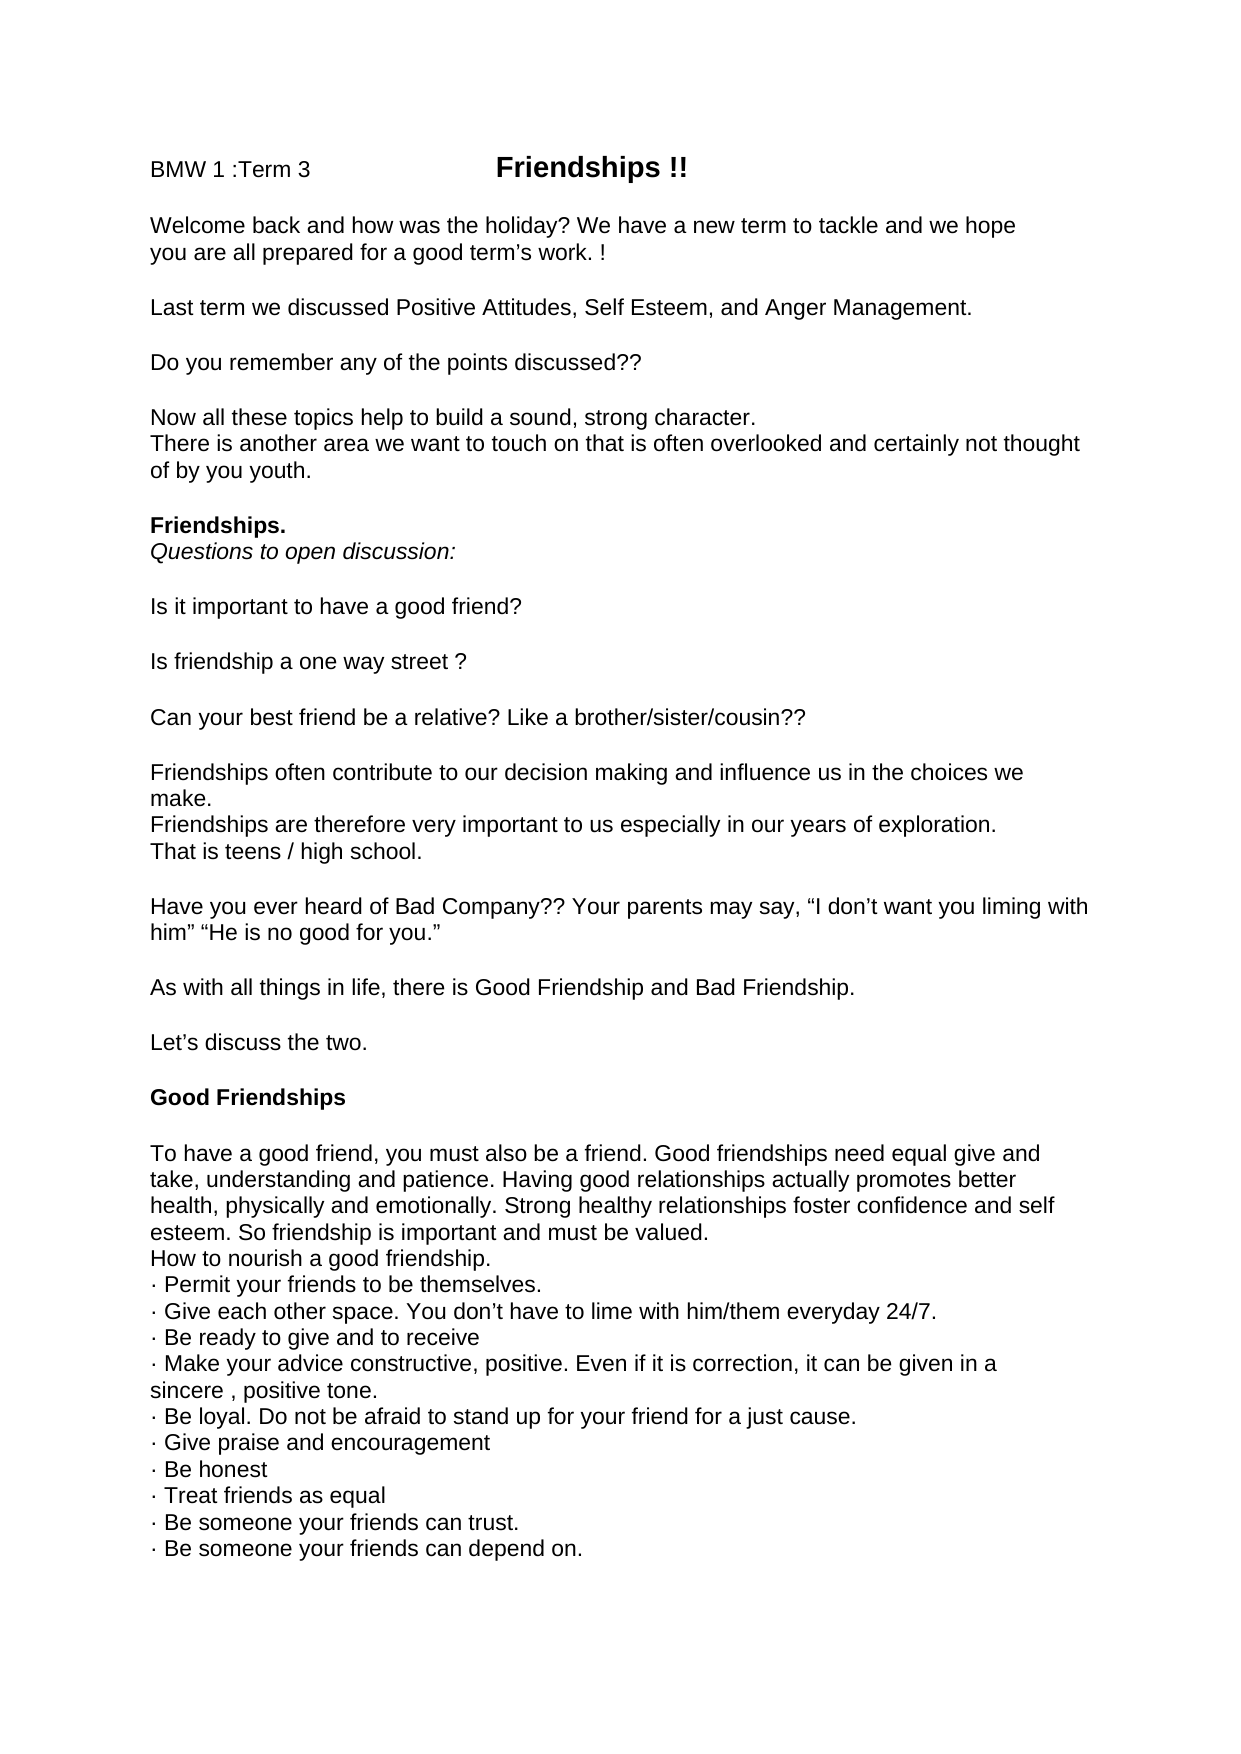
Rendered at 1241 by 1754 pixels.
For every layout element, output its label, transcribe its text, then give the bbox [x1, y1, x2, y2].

text · Be someone your friends can depend on. [150, 1535, 1090, 1561]
text BMW 1 :Term 3 Friendships !! [150, 150, 1090, 183]
text Questions to open discussion: [150, 538, 1090, 564]
text Now all these topics help to build a sound, strong character. [150, 404, 1090, 430]
text That is teens / high school. [150, 838, 1090, 864]
text Have you ever heard of Bad Company?? Your parents may say, “I don’t want you liming with him” “He is no good for you.” [150, 893, 1090, 945]
text you are all prepared for a good term’s work. ! [150, 239, 1090, 265]
text Is it important to have a good friend? [150, 593, 1090, 619]
text · Make your advice constructive, positive. Even if it is correction, it can be given in a [150, 1350, 1090, 1377]
text As with all things in life, there is Good Friendship and Bad Friendship. [150, 974, 1090, 1001]
text Friendships often contribute to our decision making and influence us in the choices we make. [150, 758, 1090, 811]
text · Be loyal. Do not be afraid to stand up for your friend for a just cause. [150, 1403, 1090, 1429]
text · Be someone your friends can trust. [150, 1508, 1090, 1535]
text · Give praise and encouragement [150, 1429, 1090, 1456]
text sincere , positive tone. [150, 1377, 1090, 1403]
text Last term we discussed Positive Attitudes, Self Esteem, and Anger Management. [150, 294, 1090, 320]
text · Be ready to give and to receive [150, 1324, 1090, 1350]
text · Permit your friends to be themselves. [150, 1271, 1090, 1298]
text Let’s discuss the two. [150, 1029, 1090, 1056]
text Can your best friend be a relative? Like a brother/sister/cousin?? [150, 703, 1090, 730]
text To have a good friend, you must also be a friend. Good friendships need equal give and take, understanding and patience. Having good relationships actually promotes better health, physically and emotionally. Strong healthy relationships foster confidence and self esteem. So friendship is important and must be valued. [150, 1139, 1090, 1245]
text · Treat friends as equal [150, 1482, 1090, 1508]
text How to nourish a good friendship. [150, 1245, 1090, 1271]
text Welcome back and how was the holiday? We have a new term to tackle and we hope [150, 212, 1090, 239]
text · Give each other space. You don’t have to lime with him/them everyday 24/7. [150, 1298, 1090, 1324]
text Do you remember any of the points discussed?? [150, 349, 1090, 375]
text · Be honest [150, 1456, 1090, 1482]
text Friendships are therefore very important to us especially in our years of exploration. [150, 811, 1090, 838]
text Is friendship a one way street ? [150, 648, 1090, 675]
text There is another area we want to touch on that is often overlooked and certainly not thought of by you youth. [150, 430, 1090, 483]
text Friendships. [150, 512, 1090, 538]
text Good Friendships [150, 1084, 1090, 1111]
